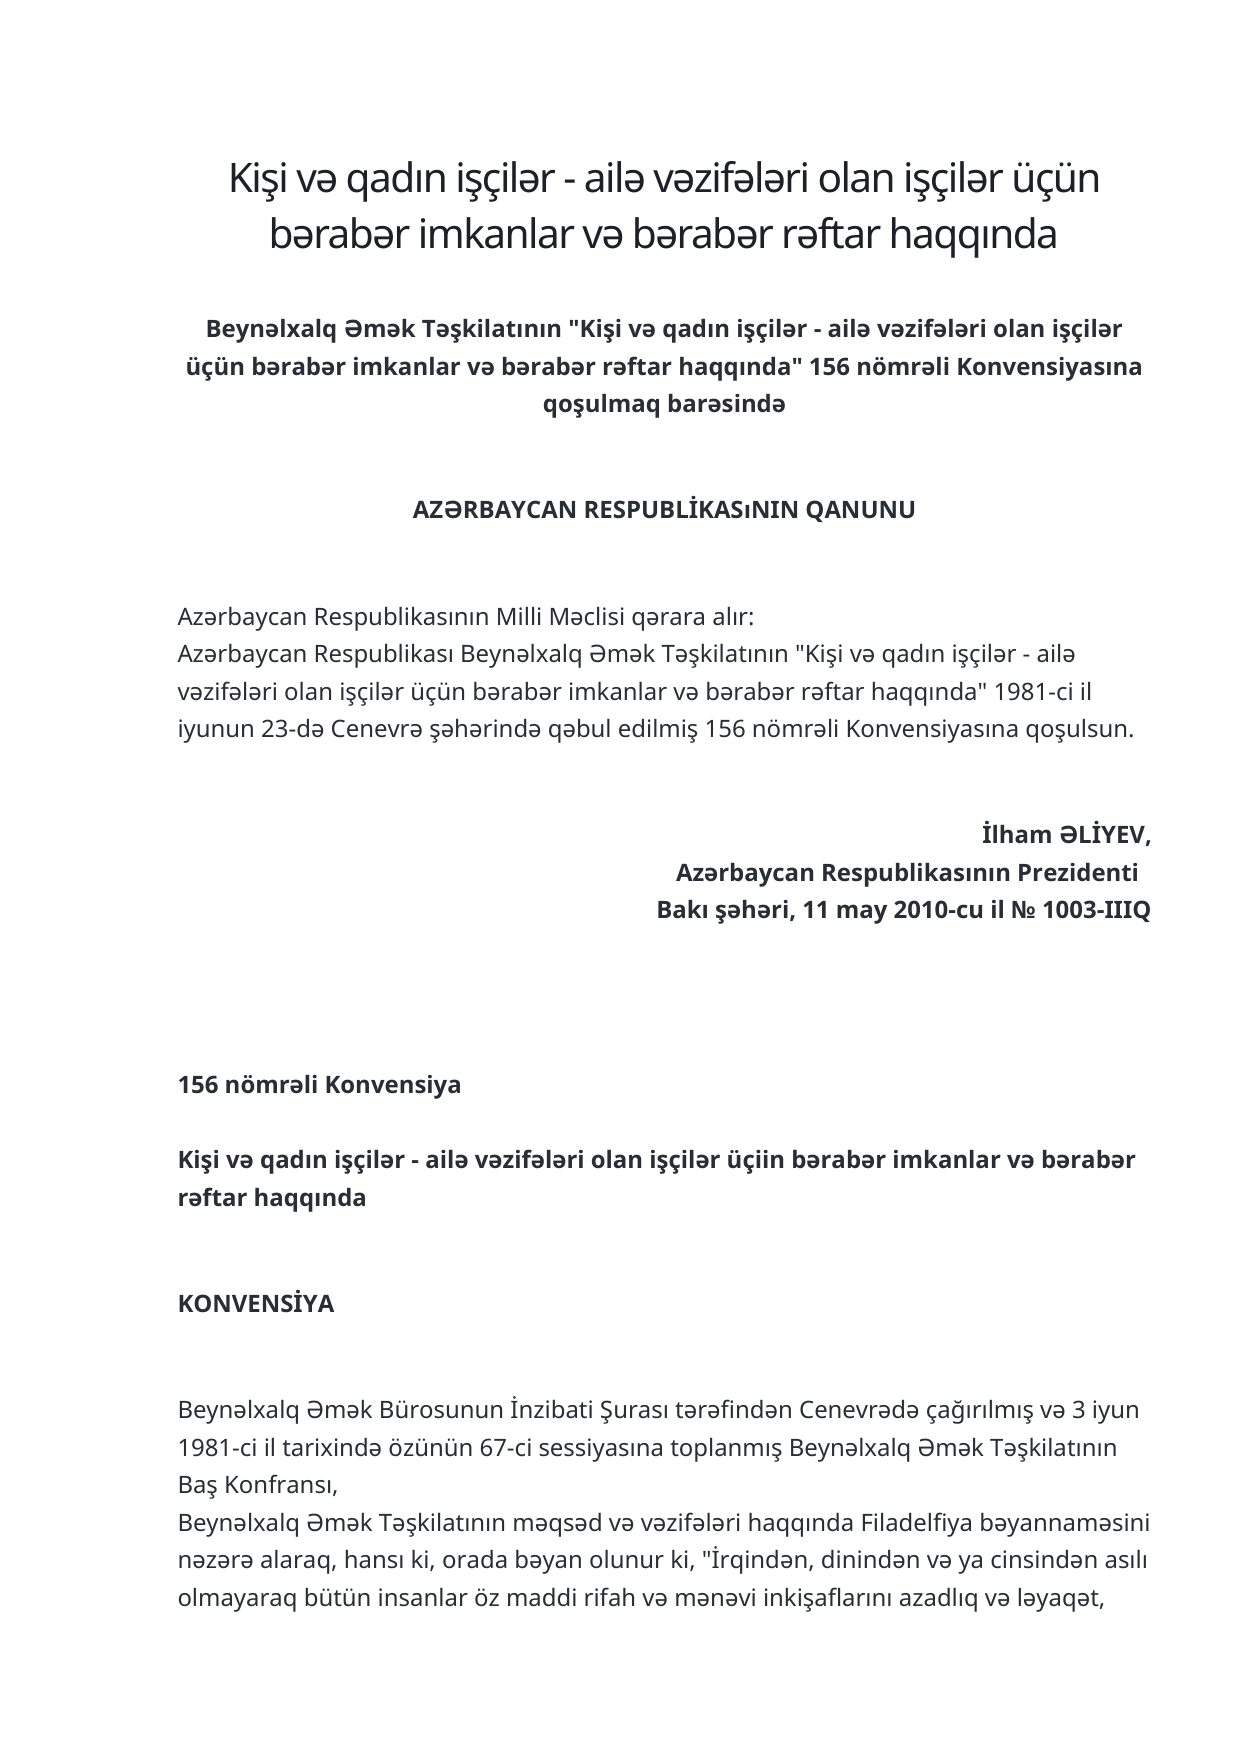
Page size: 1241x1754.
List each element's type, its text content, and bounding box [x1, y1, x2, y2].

text Azərbaycan Respublikasının Milli Məclisi qərara alır: Azərbaycan Respublikası Beynəlxalq Əmək Təşkilatının "Kişi və qadın işçilər - ailə vəzifələri olan işçilər üçün bərabər imkanlar və bərabər rəftar haqqında" 1981-ci il iyunun 23-də Cenevrə şəhərində qəbul edilmiş 156 nömrəli Konvensiyasına qoşulsun. [177, 557, 1152, 744]
text İlham ƏLİYEV, Azərbaycan Respublikasının Prezidenti Bakı şəhəri, 11 may 2010-cu il № 1003-IIIQ [177, 776, 1152, 926]
text 156 nömrəli Konvensiya Kişi və qadın işçilər - ailə vəzifələri olan işçilər üçiin bərabər imkanlar və bərabər rəftar haqqında [177, 1026, 1152, 1213]
text AZƏRBAYCAN RESPUBLİKASıNIN QANUNU [177, 451, 1152, 526]
text Kişi və qadın işçilər - ailə vəzifələri olan işçilər üçün bərabər imkanlar və bərabər rəftar haqqında [177, 149, 1152, 260]
text Beynəlxalq Əmək Təşkilatının "Kişi və qadın işçilər - ailə vəzifələri olan işçilər üçün bərabər imkanlar və bərabər rəftar haqqında" 156 nömrəli Konvensiyasına qoşulmaq barəsində [177, 307, 1152, 419]
text KONVENSİYA [177, 1244, 1152, 1319]
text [177, 1351, 1152, 1613]
